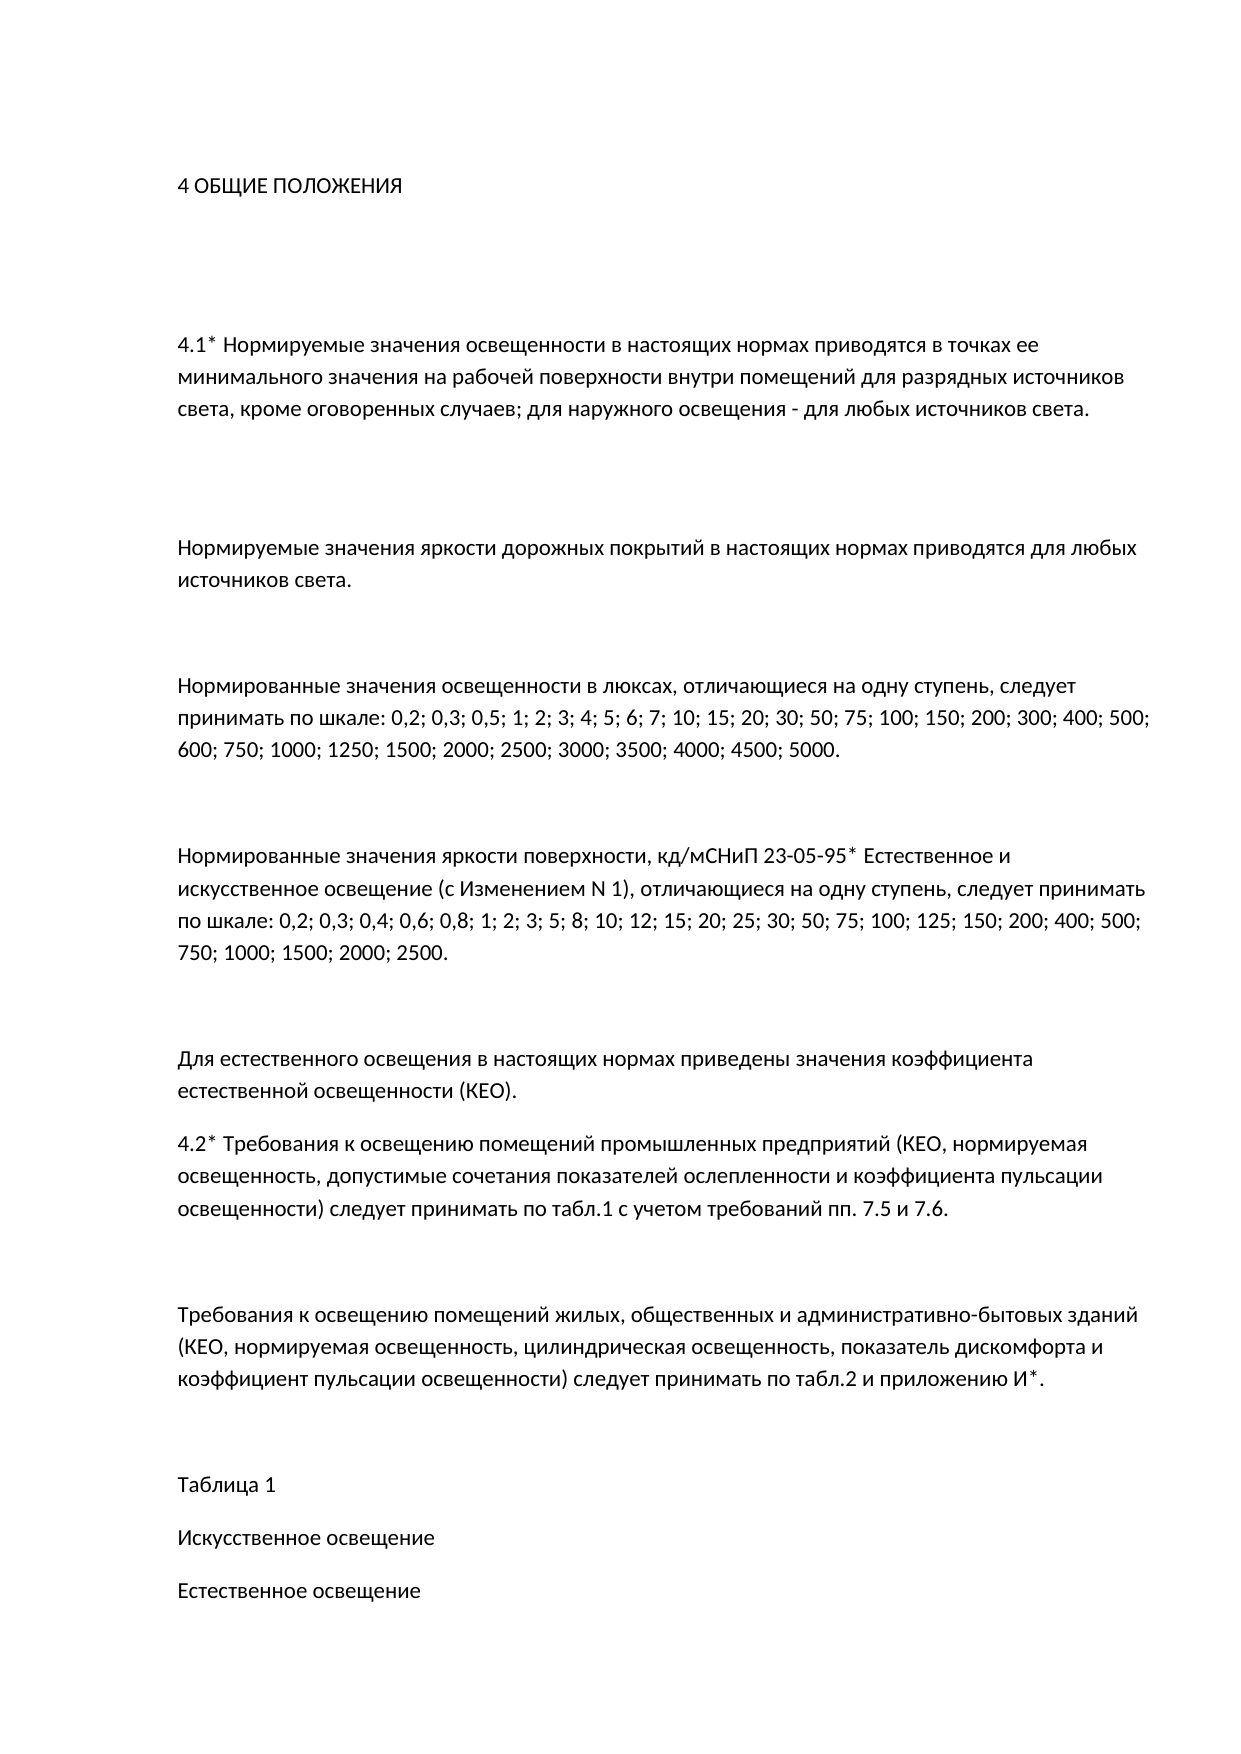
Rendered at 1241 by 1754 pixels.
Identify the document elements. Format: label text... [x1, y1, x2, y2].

text Требования к освещению помещений жилых, общественных и административно-бытовых зданий (КЕО, нормируемая освещенность, цилиндрическая освещенность, показатель дискомфорта и коэффициент пульсации освещенности) следует принимать по табл.2 и приложению И*. [177, 1300, 1152, 1392]
text Нормированные значения освещенности в люксах, отличающиеся на одну ступень, следует принимать по шкале: 0,2; 0,3; 0,5; 1; 2; 3; 4; 5; 6; 7; 10; 15; 20; 30; 50; 75; 100; 150; 200; 300; 400; 500; 600; 750; 1000; 1250; 1500; 2000; 2500; 3000; 3500; 4000; 4500; 5000. [177, 671, 1152, 763]
text Естественное освещение [177, 1576, 1152, 1604]
text Для естественного освещения в настоящих нормах приведены значения коэффициента естественной освещенности (КЕО). [177, 1044, 1152, 1104]
text 4.2* Требования к освещению помещений промышленных предприятий (КЕО, нормируемая освещенность, допустимые сочетания показателей ослепленности и коэффициента пульсации освещенности) следует принимать по табл.1 с учетом требований пп. 7.5 и 7.6. [177, 1129, 1152, 1222]
text Нормированные значения яркости поверхности, кд/мСНиП 23-05-95* Естественное и искусственное освещение (с Изменением N 1), отличающиеся на одну ступень, следует принимать по шкале: 0,2; 0,3; 0,4; 0,6; 0,8; 1; 2; 3; 5; 8; 10; 12; 15; 20; 25; 30; 50; 75; 100; 125; 150; 200; 400; 500; 750; 1000; 1500; 2000; 2500. [177, 841, 1152, 966]
text 4.1* Нормируемые значения освещенности в настоящих нормах приводятся в точках ее минимального значения на рабочей поверхности внутри помещений для разрядных источников света, кроме оговоренных случаев; для наружного освещения - для любых источников света. [177, 330, 1152, 455]
text Таблица 1 [177, 1470, 1152, 1498]
text 4 ОБЩИЕ ПОЛОЖЕНИЯ [177, 171, 1152, 199]
text Искусственное освещение [177, 1523, 1152, 1551]
text Нормируемые значения яркости дорожных покрытий в настоящих нормах приводятся для любых источников света. [177, 533, 1152, 593]
